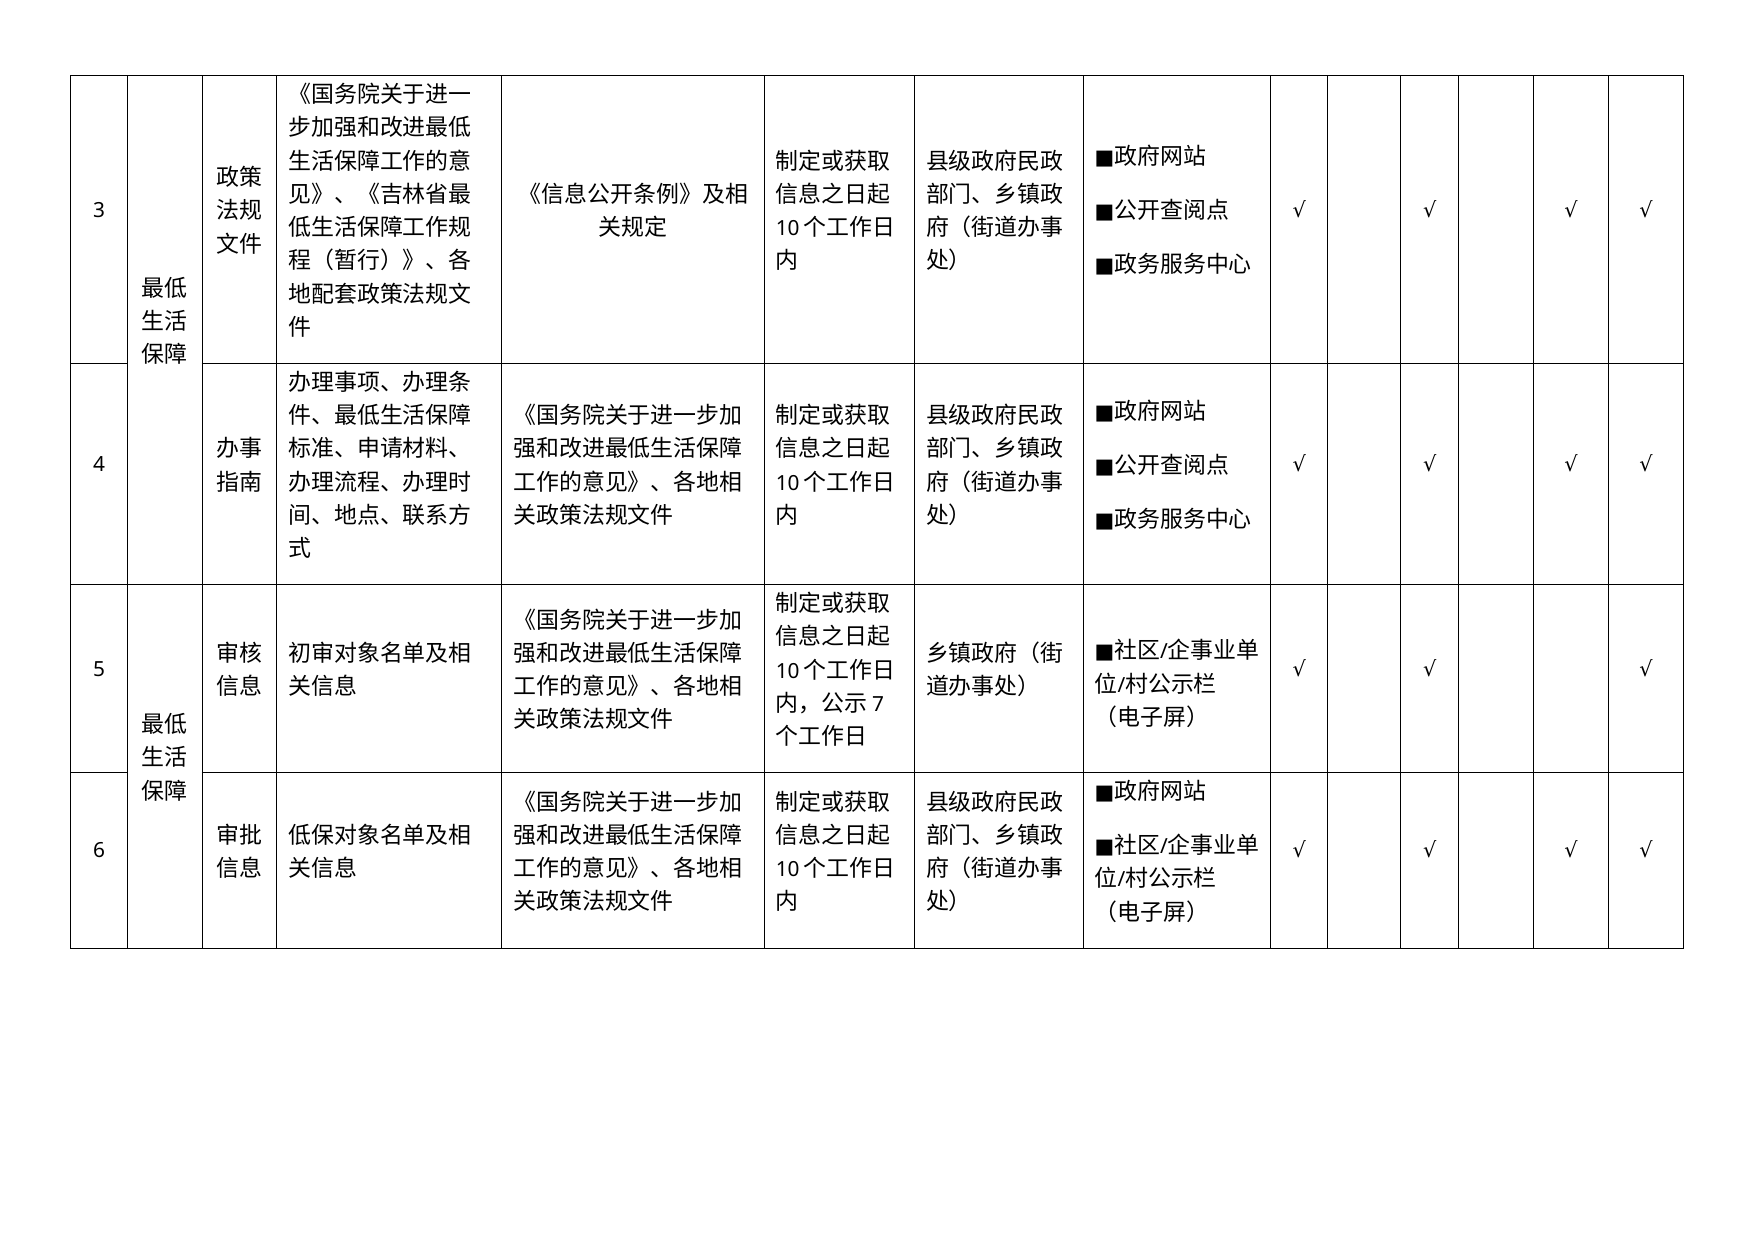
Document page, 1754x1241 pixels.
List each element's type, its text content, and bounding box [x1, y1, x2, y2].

table_cell 制定或获取信息之日起10个工作日内 [765, 364, 914, 584]
table_cell 办事 指南 [203, 364, 276, 584]
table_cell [915, 76, 1083, 363]
table_cell √ [1401, 773, 1458, 948]
table_cell √ [1271, 773, 1327, 948]
table_cell 低保对象名单及相关信息 [277, 773, 501, 948]
table_cell ■政府网站 ■公开查阅点 ■政务服务中心 [1084, 364, 1270, 584]
table_cell 《国务院关于进一步加强和改进最低生活保障工作的意见》、各地相关政策法规文件 [502, 773, 764, 948]
table_cell 《国务院关于进一步加强和改进最低生活保障工作的意见》、《吉林省最低生活保障工作规程（暂行）》、各地配套政策法规文件 [277, 76, 501, 363]
table_cell 乡镇政府（街道办事处） [915, 585, 1083, 772]
table_cell 6 [71, 773, 127, 948]
table_cell 县级政府民政部门、乡镇政府（街道办事处） [915, 364, 1083, 584]
table_cell 办理事项、办理条件、最低生活保障标准、申请材料、办理流程、办理时间、地点、联系方式 [277, 364, 501, 584]
table_cell √ [1609, 364, 1683, 584]
table_cell √ [1401, 76, 1458, 363]
table_cell 《国务院关于进一步加强和改进最低生活保障工作的意见》、各地相关政策法规文件 [502, 585, 764, 772]
table_cell [1328, 76, 1400, 363]
table_cell 制定或获取信息之日起10个工作日内，公示7个工作日 [765, 585, 914, 772]
table_cell √ [1401, 364, 1458, 584]
table_cell [1459, 76, 1533, 363]
table_cell √ [1534, 76, 1608, 363]
table_cell [1328, 773, 1400, 948]
table_cell 审核 信息 [203, 585, 276, 772]
table_cell 5 [71, 585, 127, 772]
table_cell √ [1534, 364, 1608, 584]
table_cell [1459, 585, 1533, 772]
table_cell 制定或获取信息之日起10个工作日内 [765, 76, 914, 363]
table_cell √ [1609, 585, 1683, 772]
table_cell ■政府网站 ■公开查阅点 ■政务服务中心 [1084, 76, 1270, 363]
table_cell √ [1271, 76, 1327, 363]
table_cell 政策 法规 文件 [203, 76, 276, 363]
table_cell ■政府网站 ■社区/企事业单位/村公示栏（电子屏） [1084, 773, 1270, 948]
table_cell √ [1609, 76, 1683, 363]
table_cell √ [1401, 585, 1458, 772]
table_cell 最低生活保障 [128, 76, 202, 584]
table_cell [1328, 364, 1400, 584]
table_cell 《国务院关于进一步加强和改进最低生活保障工作的意见》、各地相关政策法规文件 [502, 364, 764, 584]
table_cell [1534, 585, 1608, 772]
table_cell 3 [71, 76, 127, 363]
table_cell 4 [71, 364, 127, 584]
table_cell √ [1271, 585, 1327, 772]
table_cell 制定或获取信息之日起10个工作日内 [765, 773, 914, 948]
table_cell ■社区/企事业单位/村公示栏（电子屏） [1084, 585, 1270, 772]
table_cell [915, 773, 1083, 948]
table_cell √ [1534, 773, 1608, 948]
table_cell [1328, 585, 1400, 772]
table_cell 《信息公开条例》及相关规定 [502, 76, 764, 363]
table_cell √ [1609, 773, 1683, 948]
table_cell √ [1271, 364, 1327, 584]
table_cell 最低生活保障 [128, 585, 202, 948]
table_cell 审批 信息 [203, 773, 276, 948]
table_cell 初审对象名单及相关信息 [277, 585, 501, 772]
table_cell [1459, 364, 1533, 584]
table_cell [1459, 773, 1533, 948]
